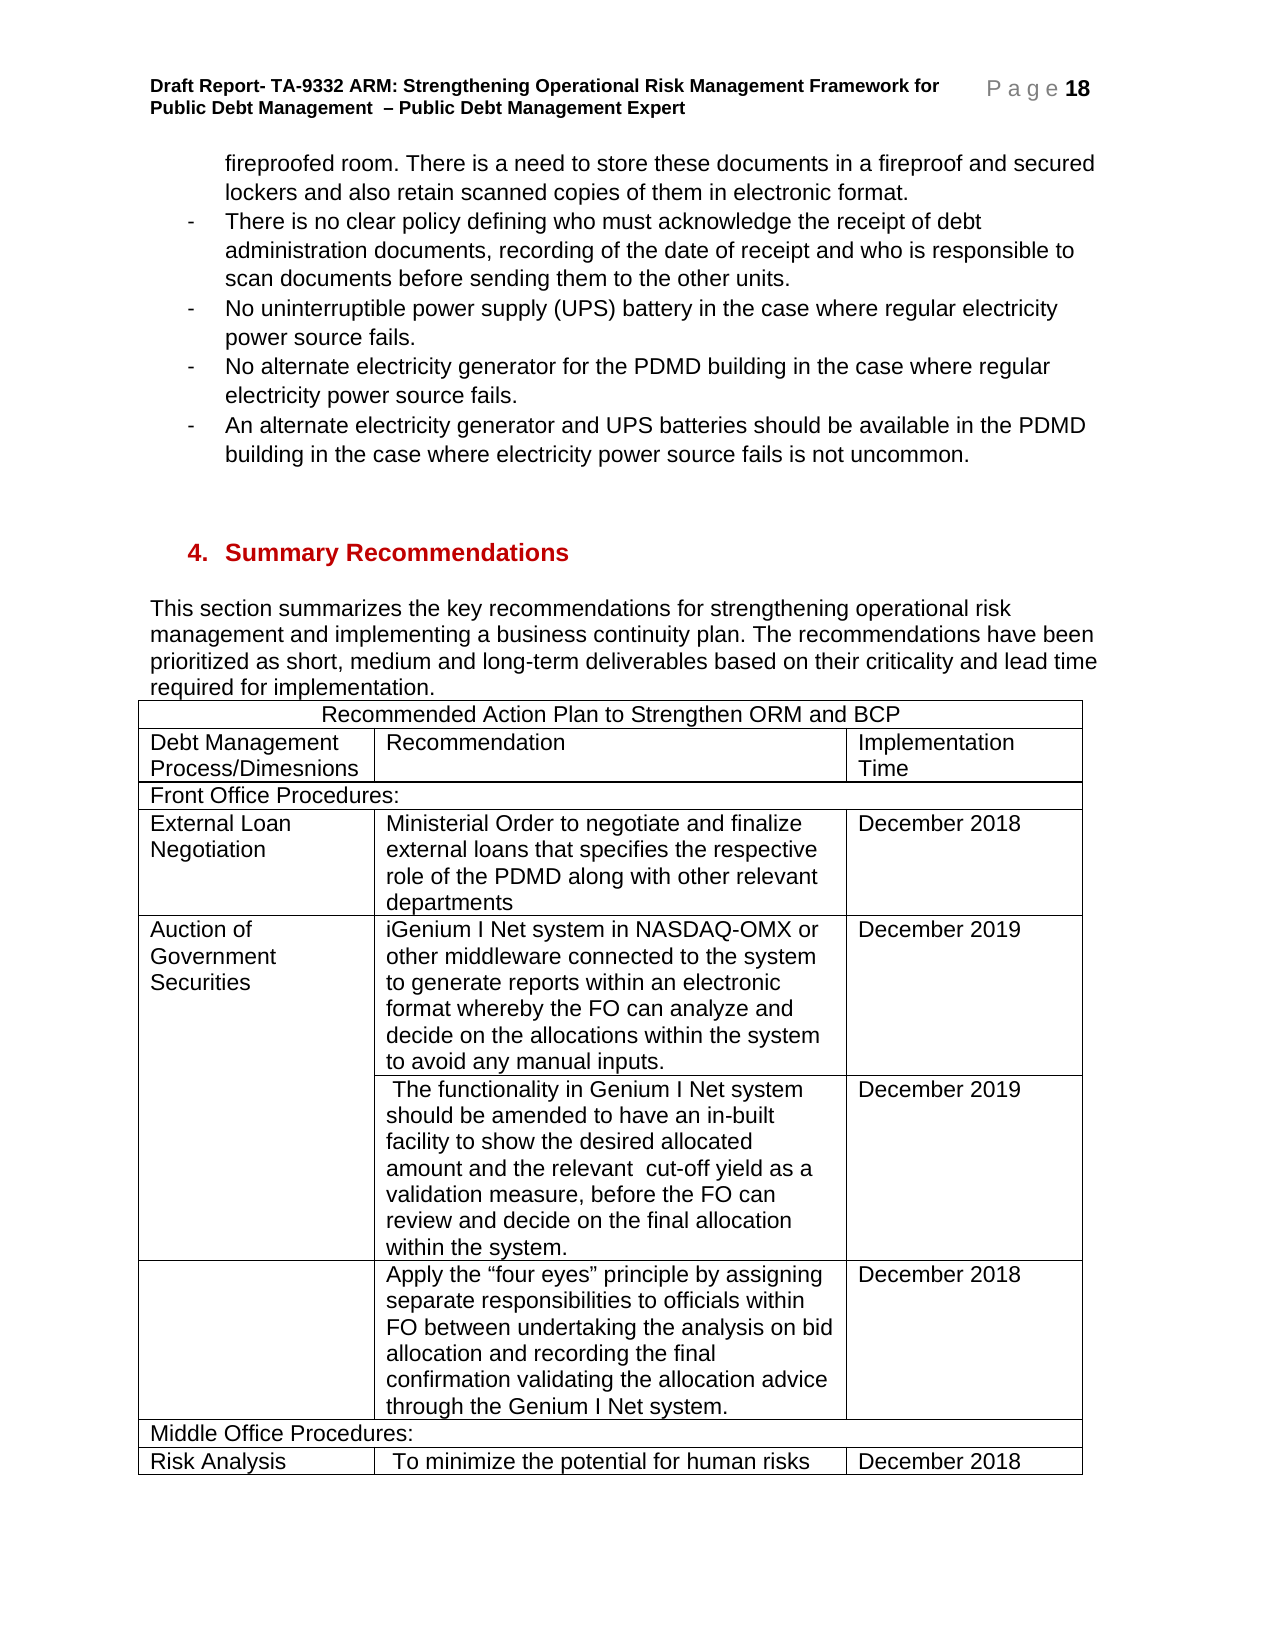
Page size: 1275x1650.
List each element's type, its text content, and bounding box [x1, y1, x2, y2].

table_cell The functionality in Genium I Net system should be amended to have an in-built facility to show the desired allocated amount and the relevant cut-off yield as a validation measure, before the FO can review and decide on the final allocation within the system. [375, 1076, 846, 1260]
list No uninterruptible power supply (UPS) battery in the case where regular electricity power source fails. [187, 294, 1125, 350]
list There is no clear policy defining who must acknowledge the receipt of debt administration documents, recording of the date of receipt and who is responsible to scan documents before sending them to the other units. [187, 207, 1125, 292]
table_cell December 2019 [847, 1076, 1082, 1260]
table_cell December 2018 [847, 1261, 1082, 1419]
table_cell iGenium I Net system in NASDAQ-OMX or other middleware connected to the system to generate reports within an electronic format whereby the FO can analyze and decide on the allocations within the system to avoid any manual inputs. [375, 916, 846, 1074]
table_cell December 2018 [847, 1448, 1082, 1474]
list No alternate electricity generator for the PDMD building in the case where regular electricity power source fails. [187, 352, 1125, 409]
subtitle Summary Recommendations [187, 537, 1125, 566]
table_cell Auction of Government Securities [139, 916, 374, 1260]
list An alternate electricity generator and UPS batteries should be available in the PDMD building in the case where electricity power source fails is not uncommon. [187, 411, 1125, 467]
table_cell Debt Management Process/Dimesnions [139, 729, 374, 781]
table_cell [139, 1261, 374, 1419]
table_cell Implementation Time [847, 729, 1082, 781]
text This section summarizes the key recommendations for strengthening operational risk management and implementing a business continuity plan. The recommendations have been prioritized as short, medium and long-term deliverables based on their criticality and lead time required for implementation. [150, 595, 1125, 700]
table_cell December 2018 [847, 810, 1082, 915]
table_header Recommended Action Plan to Strengthen ORM and BCP [139, 701, 1082, 728]
table_cell Recommendation [375, 729, 846, 781]
table_cell Ministerial Order to negotiate and finalize external loans that specifies the respective role of the PDMD along with other relevant departments [375, 810, 846, 915]
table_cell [375, 1448, 846, 1474]
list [187, 150, 1125, 205]
table_cell Risk Analysis [139, 1448, 374, 1474]
table_cell Apply the “four eyes” principle by assigning separate responsibilities to officials within FO between undertaking the analysis on bid allocation and recording the final confirmation validating the allocation advice through the Genium I Net system. [375, 1261, 846, 1419]
table_cell December 2019 [847, 916, 1082, 1074]
table_cell External Loan Negotiation [139, 810, 374, 915]
table_cell Front Office Procedures: [139, 783, 1082, 809]
table_cell Middle Office Procedures: [139, 1420, 1082, 1447]
